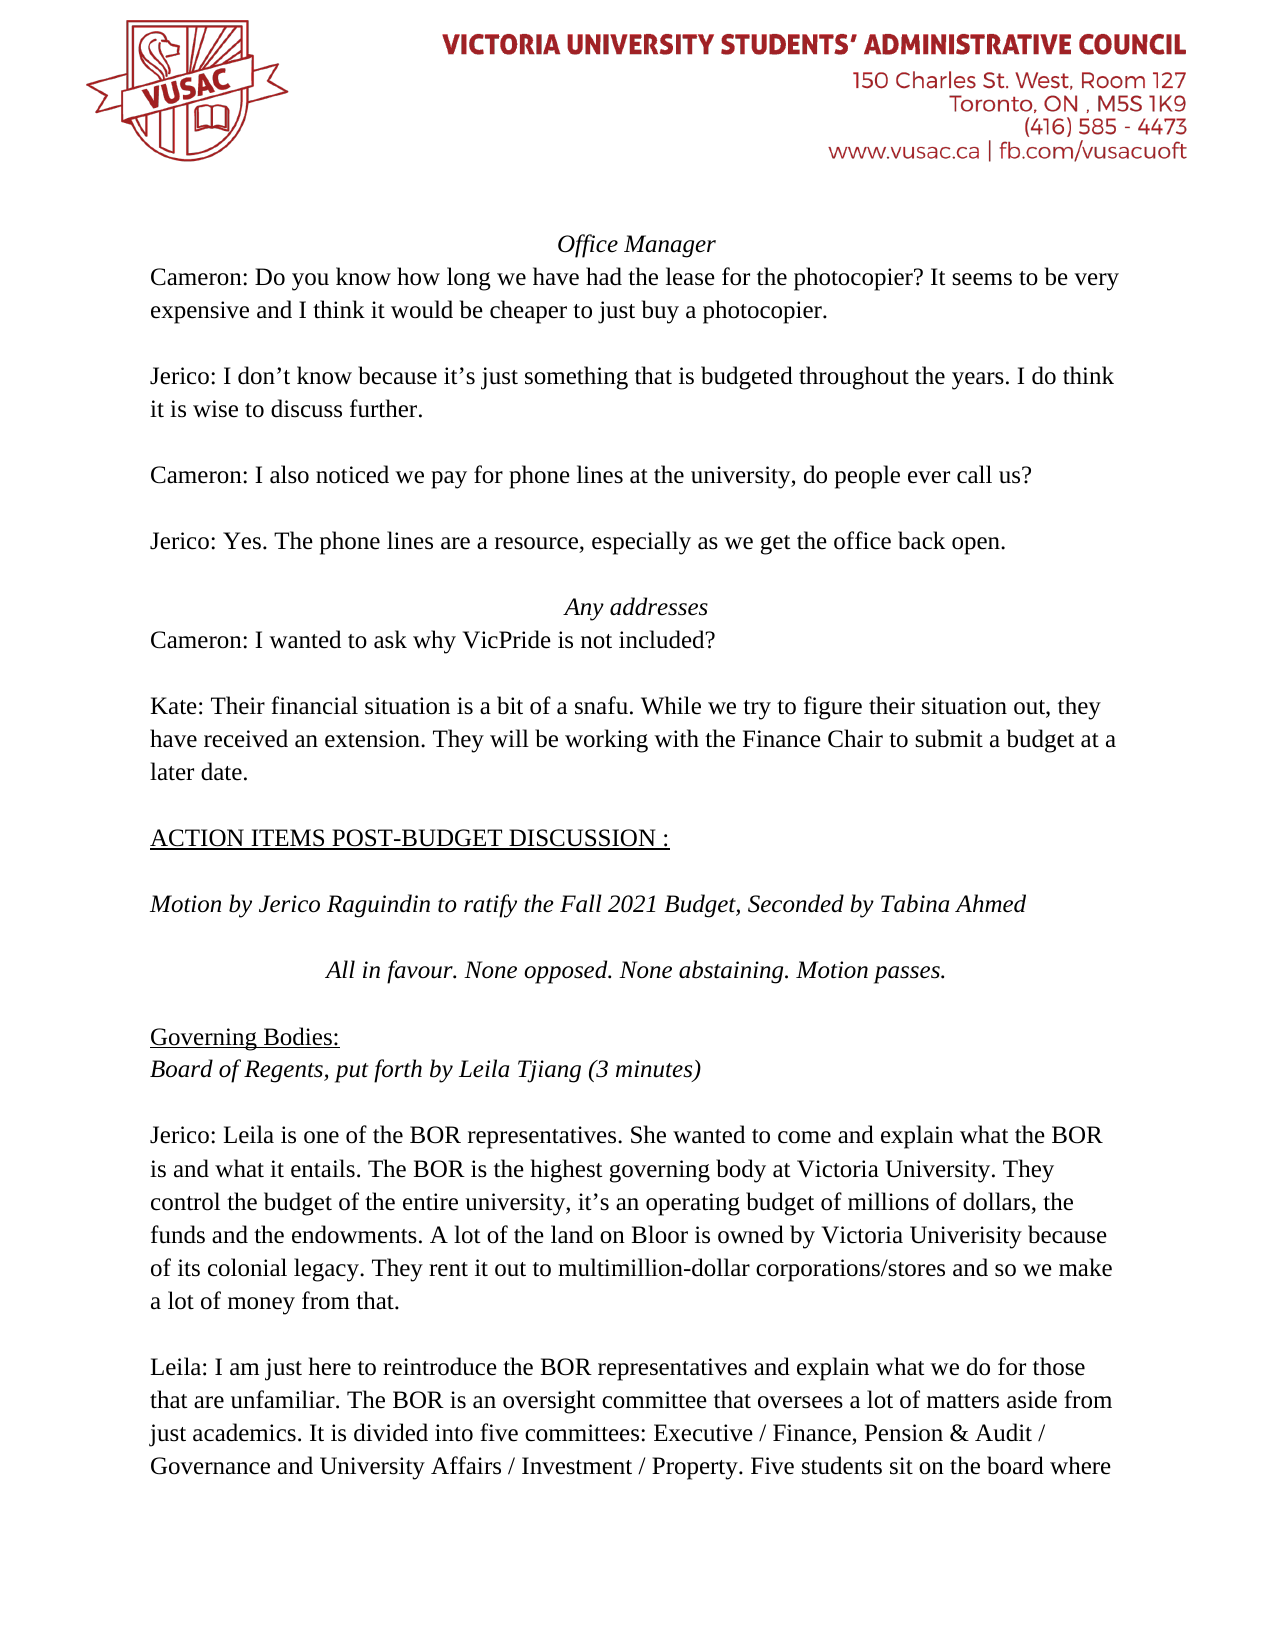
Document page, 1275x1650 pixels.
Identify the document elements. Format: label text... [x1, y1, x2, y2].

text Any addresses [150, 592, 1125, 621]
text ACTION ITEMS POST-BUDGET DISCUSSION : [150, 823, 1125, 852]
text Cameron: I also noticed we pay for phone lines at the university, do people ever call us? [150, 460, 1125, 489]
text Governing Bodies: [150, 1022, 1125, 1050]
text Cameron: I wanted to ask why VicPride is not included? [150, 625, 1125, 654]
text Board of Regents, put forth by Leila Tjiang (3 minutes) [150, 1054, 1125, 1083]
text Jerico: Leila is one of the BOR representatives. She wanted to come and explain what the BOR is and what it entails. The BOR is the highest governing body at Victoria University. They control the budget of the entire university, it’s an operating budget of millions of dollars, the funds and the endowments. A lot of the land on Bloor is owned by Victoria Univerisity because of its colonial legacy. They rent it out to multimillion-dollar corporations/stores and so we make a lot of money from that. [150, 1121, 1125, 1314]
text Office Manager [150, 229, 1125, 258]
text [150, 1352, 1125, 1479]
text Jerico: I don’t know because it’s just something that is budgeted throughout the years. I do think it is wise to discuss further. [150, 361, 1125, 423]
text Cameron: Do you know how long we have had the lease for the photocopier? It seems to be very expensive and I think it would be cheaper to just buy a photocopier. [150, 262, 1125, 324]
text All in favour. None opposed. None abstaining. Motion passes. [150, 956, 1125, 984]
text Kate: Their financial situation is a bit of a snafu. While we try to figure their situation out, they have received an extension. They will be working with the Finance Chair to submit a budget at a later date. [150, 691, 1125, 786]
picture [76, 18, 1203, 173]
text Motion by Jerico Raguindin to ratify the Fall 2021 Budget, Seconded by Tabina Ahmed [150, 889, 1125, 918]
text Jerico: Yes. The phone lines are a resource, especially as we get the office back open. [150, 526, 1125, 555]
